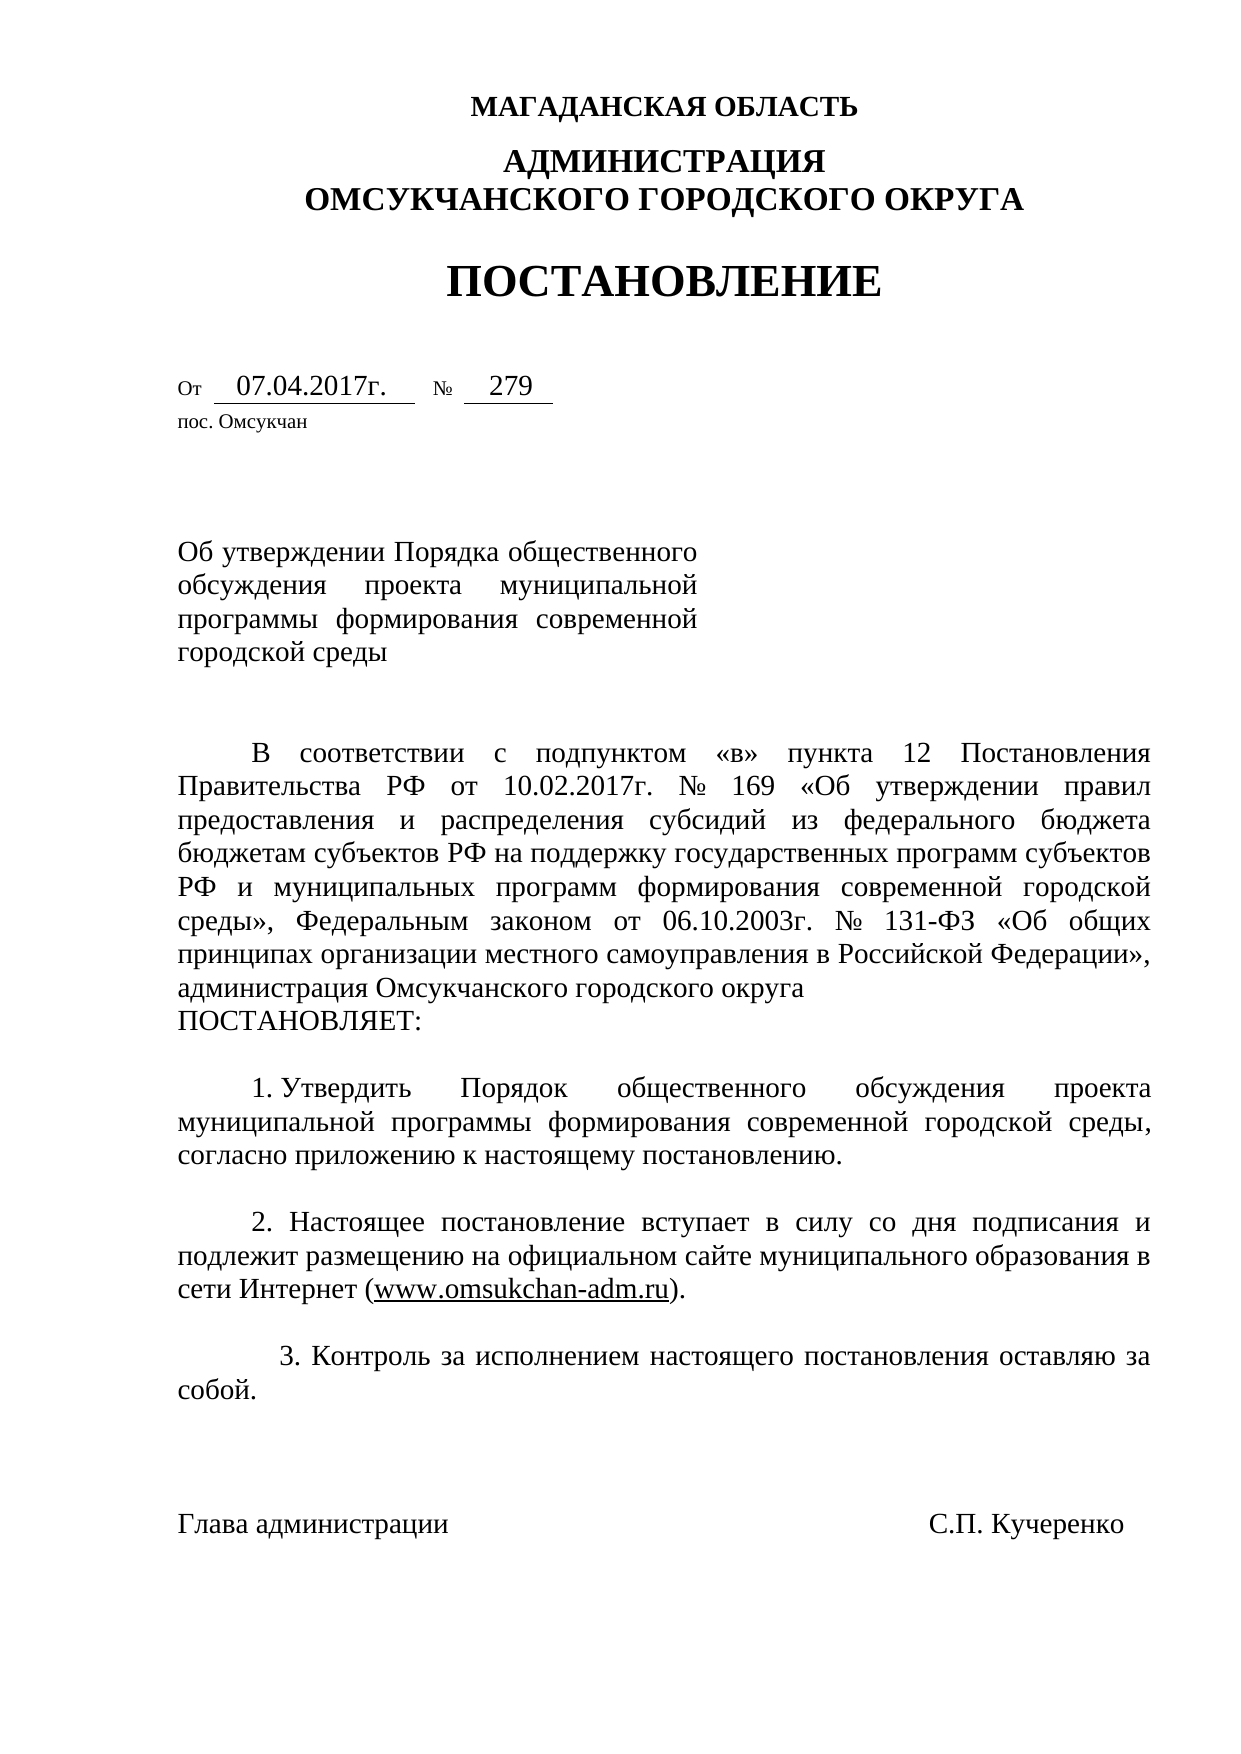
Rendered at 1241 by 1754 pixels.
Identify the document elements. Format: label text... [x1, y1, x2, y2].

text От 07.04.2017г. № 279 [177, 368, 1152, 402]
subtitle В соответствии с подпунктом «в» пункта 12 Постановления Правительства РФ от 10.02.2017г. № 169 «Об утверждении правил предоставления и распределения субсидий из федерального бюджета бюджетам субъектов РФ на поддержку государственных программ субъектов РФ и муниципальных программ формирования современной городской среды», Федеральным законом от 06.10.2003г. № 131-ФЗ «Об общих принципах организации местного самоуправления в Российской Федерации», администрация Омсукчанского городского округа [177, 735, 1152, 1003]
text ПОСТАНОВЛЕНИЕ [177, 254, 1152, 307]
text 1. Утвердить Порядок общественного обсуждения проекта муниципальной программы формирования современной городской среды, согласно приложению к настоящему постановлению. [177, 1070, 1152, 1171]
text 2. Настоящее постановление вступает в силу со дня подписания и подлежит размещению на официальном сайте муниципального образования в сети Интернет (www.omsukchan-adm.ru). [177, 1204, 1152, 1305]
title АДМИНИСТРАЦИЯ [177, 141, 1152, 180]
text Магаданская область [177, 89, 1152, 122]
text ПОСТАНОВЛЯЕТ: [177, 1003, 1152, 1037]
text Глава администрации С.П. Кучеренко [177, 1506, 1152, 1539]
title ОМСУКЧАНСКОГО ГОРОДСКОГО ОКРУГА [177, 180, 1152, 218]
text пос. Омсукчан [177, 409, 1152, 433]
table_header Об утверждении Порядка общественного обсуждения проекта муниципальной программы формирования современной городской среды [166, 534, 709, 668]
text 3. Контроль за исполнением настоящего постановления оставляю за собой. [177, 1338, 1152, 1405]
